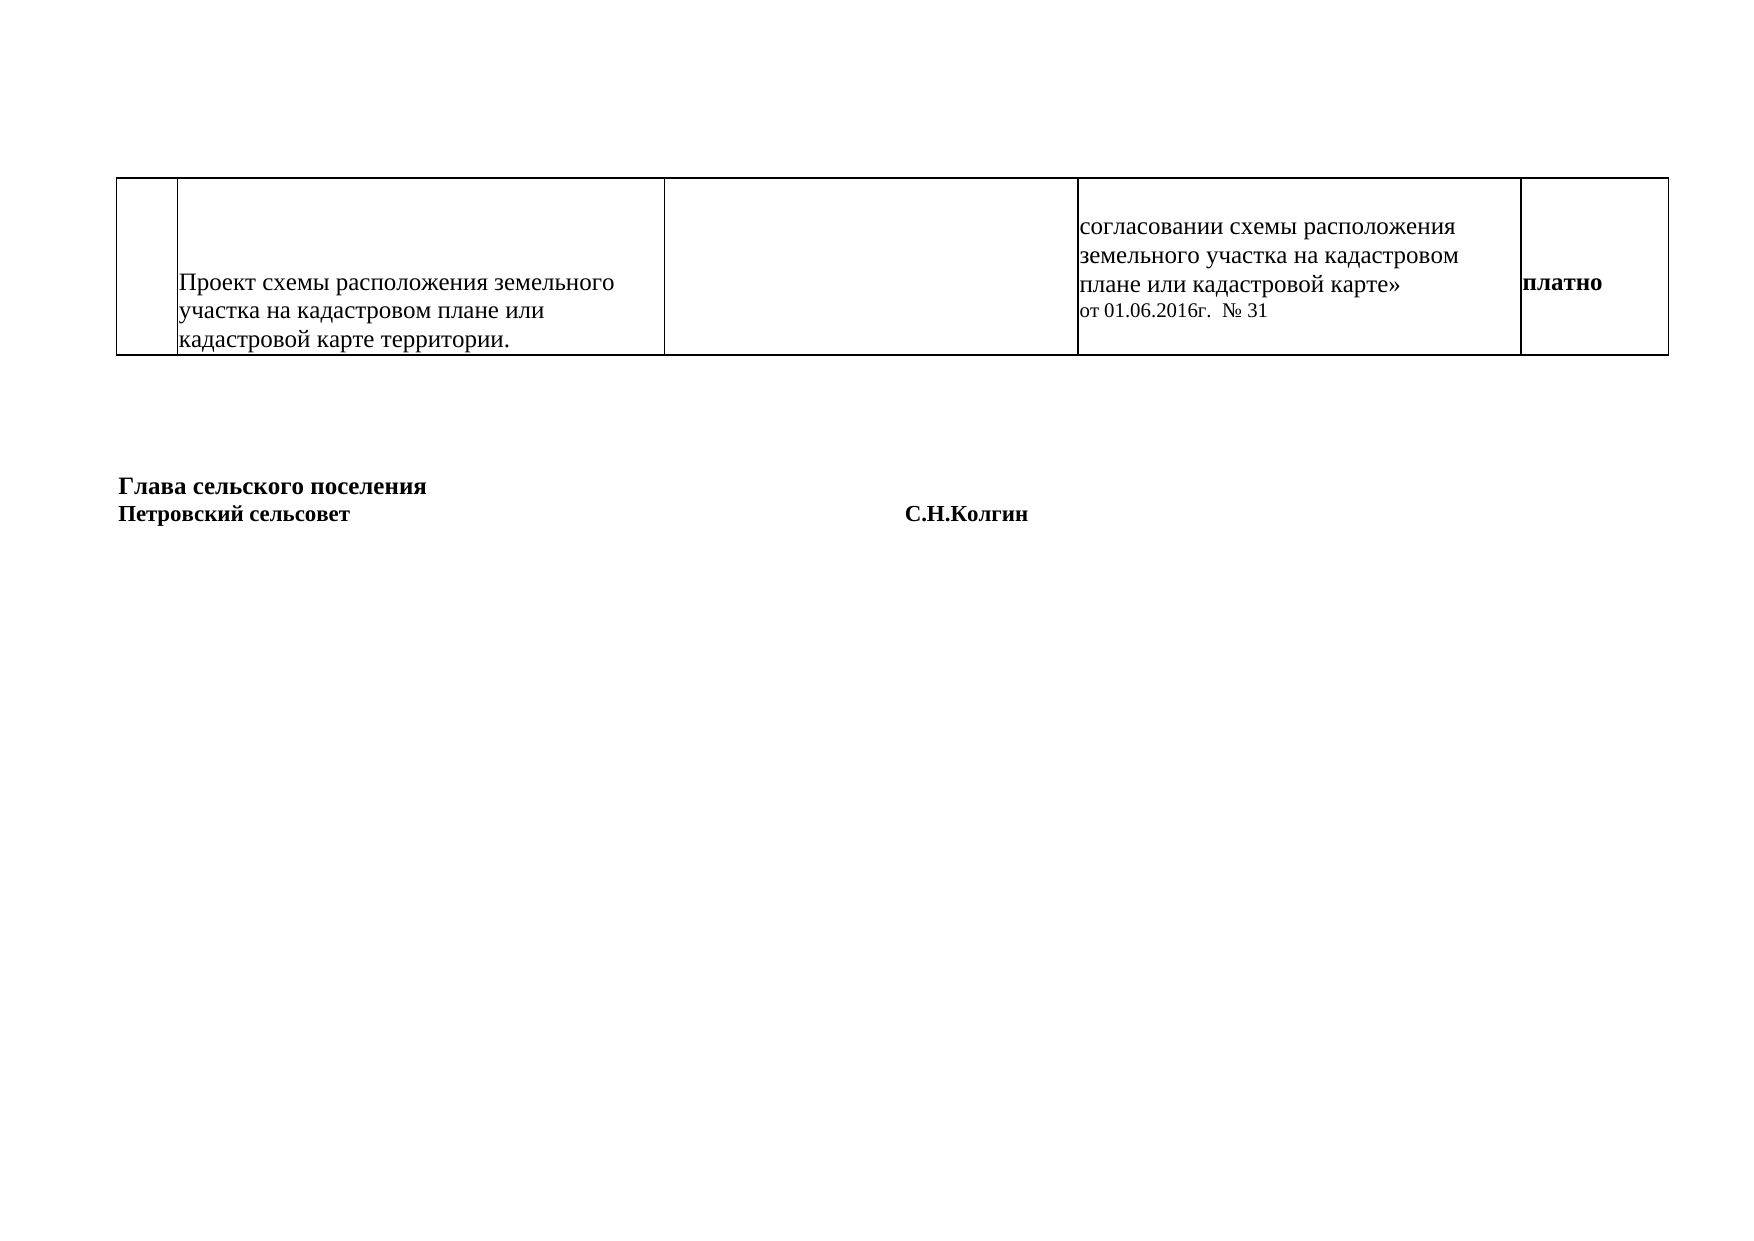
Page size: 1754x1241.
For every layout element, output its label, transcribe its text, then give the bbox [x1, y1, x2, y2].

text Глава сельского поселения [118, 471, 1636, 500]
table_cell бесплатно платно [1522, 179, 1668, 354]
text Петровский сельсовет С.Н.Колгин [118, 500, 1636, 526]
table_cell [1079, 179, 1520, 354]
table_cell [178, 179, 664, 354]
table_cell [665, 179, 1077, 354]
table_cell 4 [117, 179, 177, 354]
